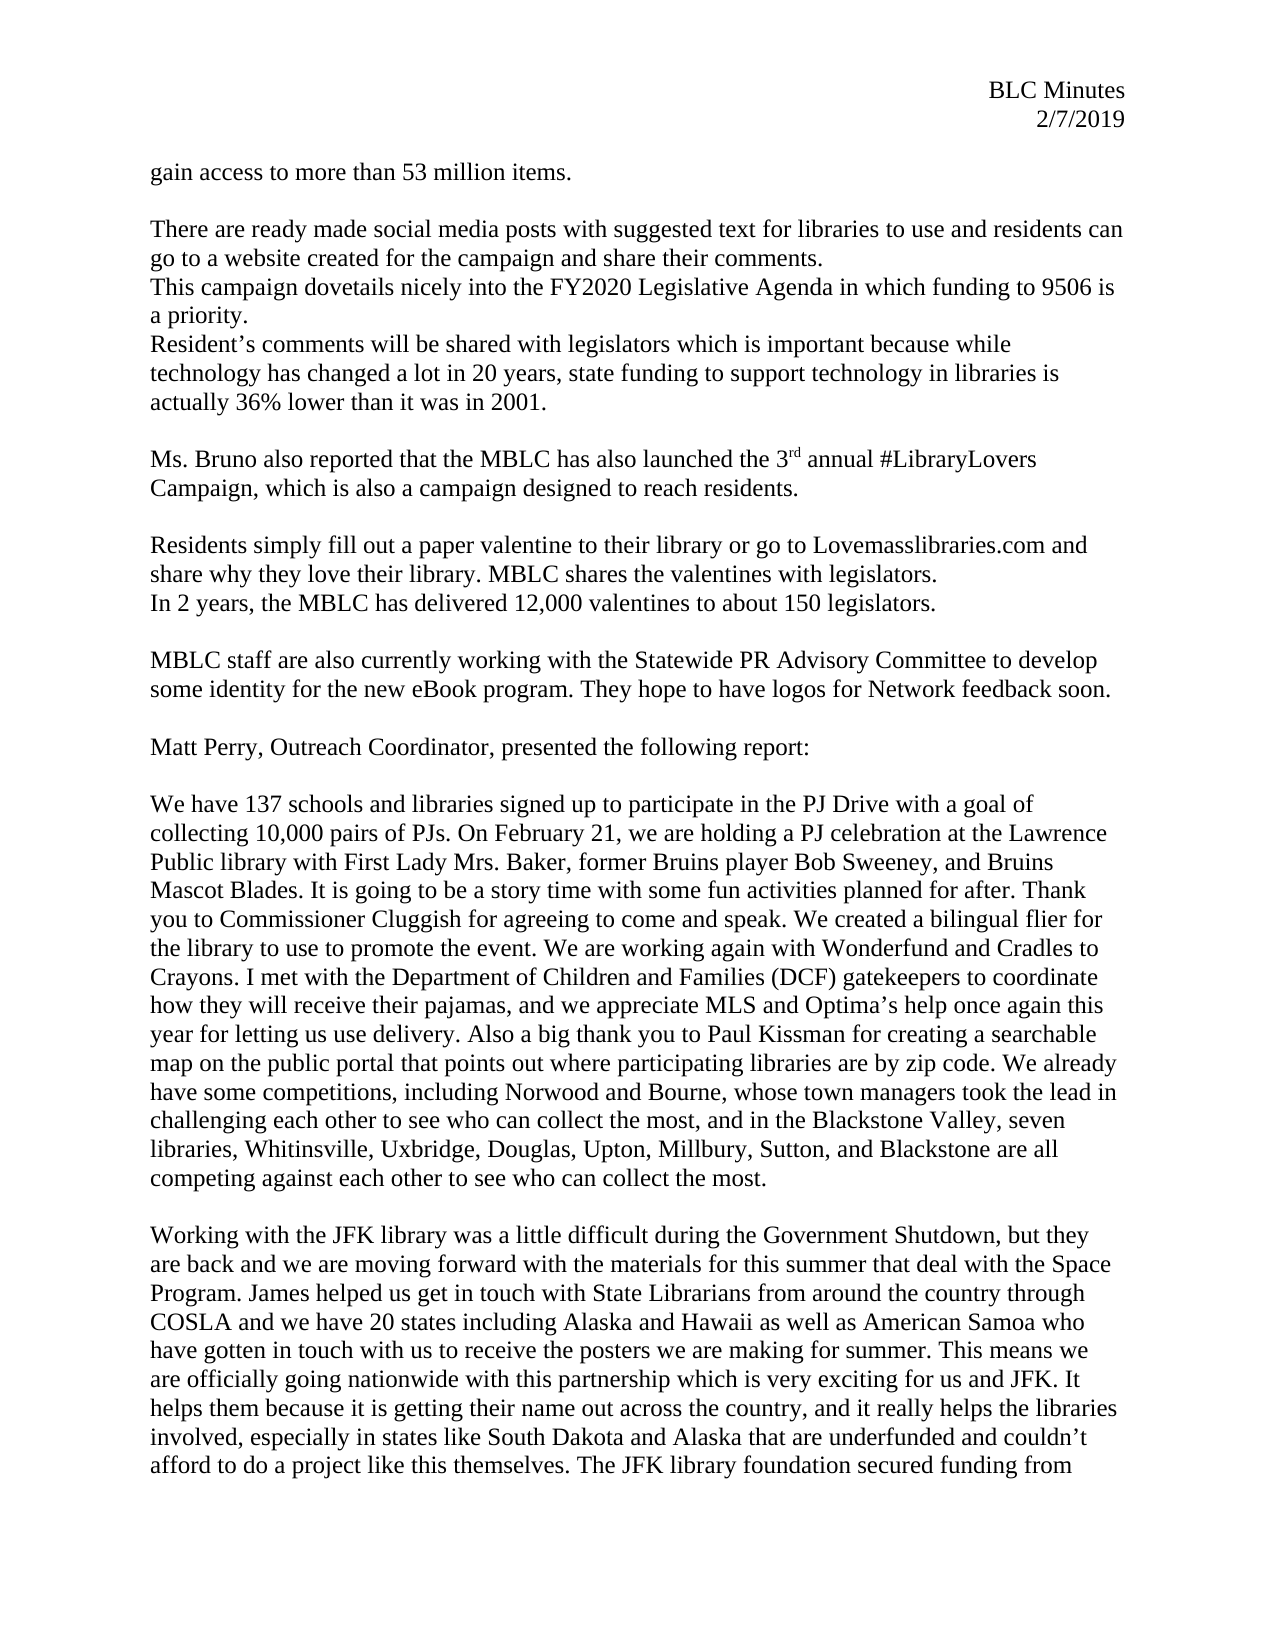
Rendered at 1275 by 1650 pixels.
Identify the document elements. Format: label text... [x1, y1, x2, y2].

text There are ready made social media posts with suggested text for libraries to use and residents can go to a website created for the campaign and share their comments. This campaign dovetails nicely into the FY2020 Legislative Agenda in which funding to 9506 is a priority. Resident’s comments will be shared with legislators which is important because while technology has changed a lot in 20 years, state funding to support technology in libraries is actually 36% lower than it was in 2001. Ms. Bruno also reported that the MBLC has also launched the 3rd annual #LibraryLovers Campaign, which is also a campaign designed to reach residents. [150, 185, 1125, 502]
text Matt Perry, Outreach Coordinator, presented the following report: [150, 732, 1125, 760]
text MBLC staff are also currently working with the Statewide PR Advisory Committee to develop some identity for the new eBook program. They hope to have logos for Network feedback soon. [150, 617, 1125, 703]
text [150, 1220, 1125, 1479]
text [150, 157, 1125, 185]
text We have 137 schools and libraries signed up to participate in the PJ Drive with a goal of collecting 10,000 pairs of PJs. On February 21, we are holding a PJ celebration at the Lawrence Public library with First Lady Mrs. Baker, former Bruins player Bob Sweeney, and Bruins Mascot Blades. It is going to be a story time with some fun activities planned for after. Thank you to Commissioner Cluggish for agreeing to come and speak. We created a bilingual flier for the library to use to promote the event. We are working again with Wonderfund and Cradles to Crayons. I met with the Department of Children and Families (DCF) gatekeepers to coordinate how they will receive their pajamas, and we appreciate MLS and Optima’s help once again this year for letting us use delivery. Also a big thank you to Paul Kissman for creating a searchable map on the public portal that points out where participating libraries are by zip code. We already have some competitions, including Norwood and Bourne, whose town managers took the lead in challenging each other to see who can collect the most, and in the Blackstone Valley, seven libraries, Whitinsville, Uxbridge, Douglas, Upton, Millbury, Sutton, and Blackstone are all competing against each other to see who can collect the most. [150, 789, 1125, 1192]
text Residents simply fill out a paper valentine to their library or go to Lovemasslibraries.com and share why they love their library. MBLC shares the valentines with legislators. In 2 years, the MBLC has delivered 12,000 valentines to about 150 legislators. [150, 502, 1125, 617]
